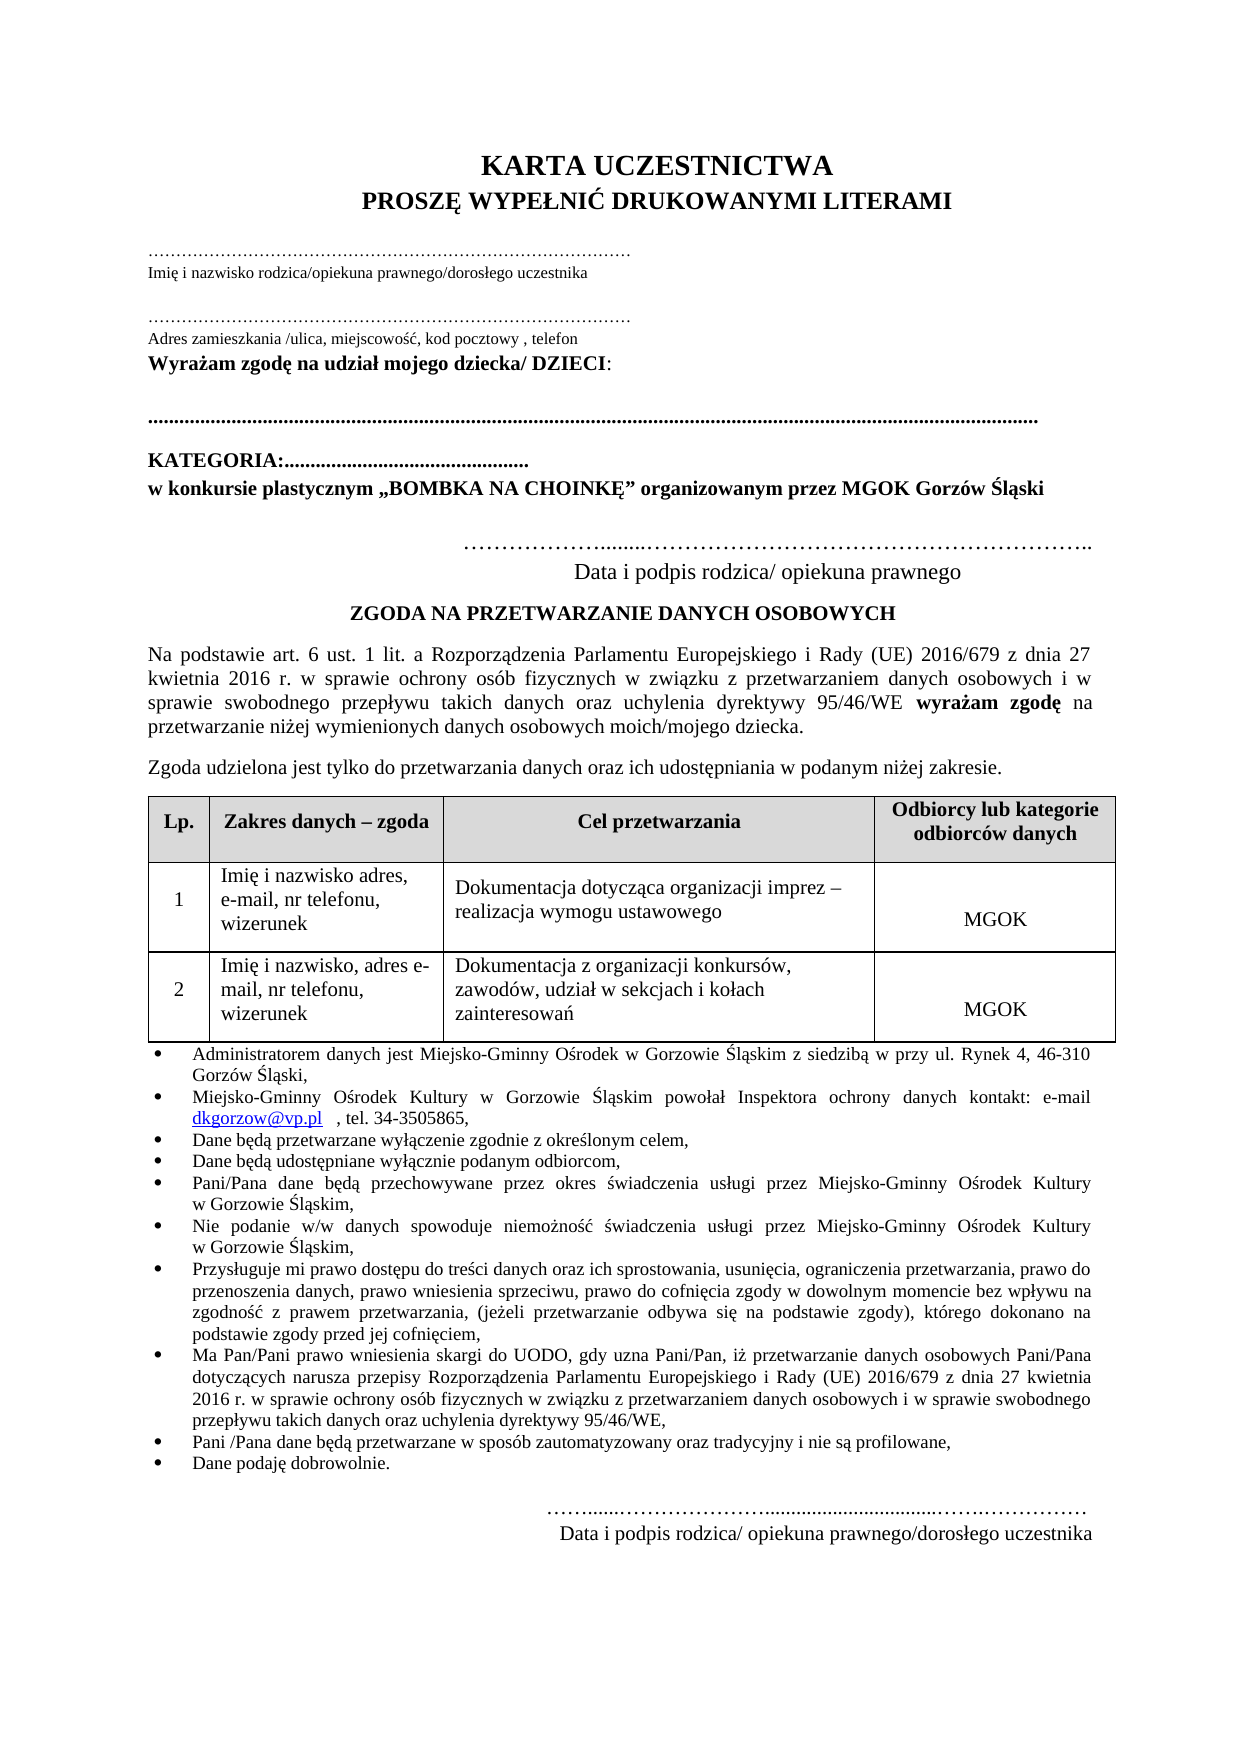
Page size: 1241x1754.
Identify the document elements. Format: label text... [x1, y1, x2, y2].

list Dane będą udostępniane wyłącznie podanym odbiorcom, [154, 1150, 1093, 1172]
list Pani/Pana dane będą przechowywane przez okres świadczenia usługi przez Miejsko-Gminny Ośrodek Kultury w Gorzowie Śląskim, [154, 1172, 1093, 1215]
list …………………………………………………………………………… [148, 219, 1093, 260]
list Imię i nazwisko rodzica/opiekuna prawnego/dorosłego uczestnika [148, 263, 1093, 282]
text ……......………………….................................…….…………… Data i podpis rodzica/ opiekuna prawnego/dorosłego uczestnika [148, 1495, 1093, 1575]
text KATEGORIA:............................................... w konkursie plastycznym „BOMBKA NA CHOINKĘ” organizowanym przez MGOK Gorzów Śląski [148, 448, 1093, 499]
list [221, 148, 1093, 181]
table_header Odbiorcy lub kategorie odbiorców danych [875, 797, 1115, 862]
list Przysługuje mi prawo dostępu do treści danych oraz ich sprostowania, usunięcia, ograniczenia przetwarzania, prawo do przenoszenia danych, prawo wniesienia sprzeciwu, prawo do cofnięcia zgody w dowolnym momencie bez wpływu na zgodność z prawem przetwarzania, (jeżeli przetwarzanie odbywa się na podstawie zgody), którego dokonano na podstawie zgody przed jej cofnięciem, [154, 1258, 1093, 1344]
table_header Zakres danych – zgoda [210, 797, 443, 862]
text Zgoda udzielona jest tylko do przetwarzania danych oraz ich udostępniania w podanym niżej zakresie. [148, 755, 1093, 779]
table_cell Imię i nazwisko, adres e-mail, nr telefonu, wizerunek [210, 953, 443, 1041]
table_cell Dokumentacja dotycząca organizacji imprez – realizacja wymogu ustawowego [444, 863, 874, 951]
list Pani /Pana dane będą przetwarzane w sposób zautomatyzowany oraz tradycyjny i nie są profilowane, [154, 1431, 1093, 1452]
list Wyrażam zgodę na udział mojego dziecka/ DZIECI: [148, 351, 1093, 375]
text Na podstawie art. 6 ust. 1 lit. a Rozporządzenia Parlamentu Europejskiego i Rady (UE) 2016/679 z dnia 27 kwietnia 2016 r. w sprawie ochrony osób fizycznych w związku z przetwarzaniem danych osobowych i w sprawie swobodnego przepływu takich danych oraz uchylenia dyrektywy 95/46/WE wyrażam zgodę na przetwarzanie niżej wymienionych danych osobowych moich/mojego dziecka. [148, 642, 1093, 738]
table_header Lp. [149, 797, 209, 862]
table_cell MGOK [875, 863, 1115, 951]
table_header Cel przetwarzania [444, 797, 874, 862]
text ........................................................................................................................................................................... [148, 404, 1093, 428]
text Data i podpis rodzica/ opiekuna prawnego [148, 558, 1093, 585]
list Adres zamieszkania /ulica, miejscowość, kod pocztowy , telefon [148, 329, 1093, 348]
list Nie podanie w/w danych spowoduje niemożność świadczenia usługi przez Miejsko-Gminny Ośrodek Kultury w Gorzowie Śląskim, [154, 1215, 1093, 1258]
list Dane podaję dobrowolnie. [154, 1452, 1093, 1474]
table_cell Imię i nazwisko adres, e-mail, nr telefonu, wizerunek [210, 863, 443, 951]
list ………………........………………………………………………….. [110, 528, 1093, 554]
list Ma Pan/Pani prawo wniesienia skargi do UODO, gdy uzna Pani/Pan, iż przetwarzanie danych osobowych Pani/Pana dotyczących narusza przepisy Rozporządzenia Parlamentu Europejskiego i Rady (UE) 2016/679 z dnia 27 kwietnia 2016 r. w sprawie ochrony osób fizycznych w związku z przetwarzaniem danych osobowych i w sprawie swobodnego przepływu takich danych oraz uchylenia dyrektywy 95/46/WE, [154, 1344, 1093, 1431]
list …………………………………………………………………………… [148, 307, 1093, 326]
list Miejsko-Gminny Ośrodek Kultury w Gorzowie Śląskim powołał Inspektora ochrony danych kontakt: e-mail dkgorzow@vp.pl , tel. 34-3505865, [154, 1086, 1093, 1129]
table_cell Dokumentacja z organizacji konkursów, zawodów, udział w sekcjach i kołach zainteresowań [444, 953, 874, 1041]
table_cell 1 [149, 863, 209, 951]
list Administratorem danych jest Miejsko-Gminny Ośrodek w Gorzowie Śląskim z siedzibą w przy ul. Rynek 4, 46-310 Gorzów Śląski, [154, 1043, 1093, 1086]
table_cell 2 [149, 953, 209, 1041]
list Dane będą przetwarzane wyłączenie zgodnie z określonym celem, [154, 1129, 1093, 1150]
table_cell MGOK [875, 953, 1115, 1041]
list PROSZĘ WYPEŁNIĆ DRUKOWANYMI LITERAMI [221, 186, 1093, 215]
text ZGODA NA PRZETWARZANIE DANYCH OSOBOWYCH [148, 601, 1093, 625]
